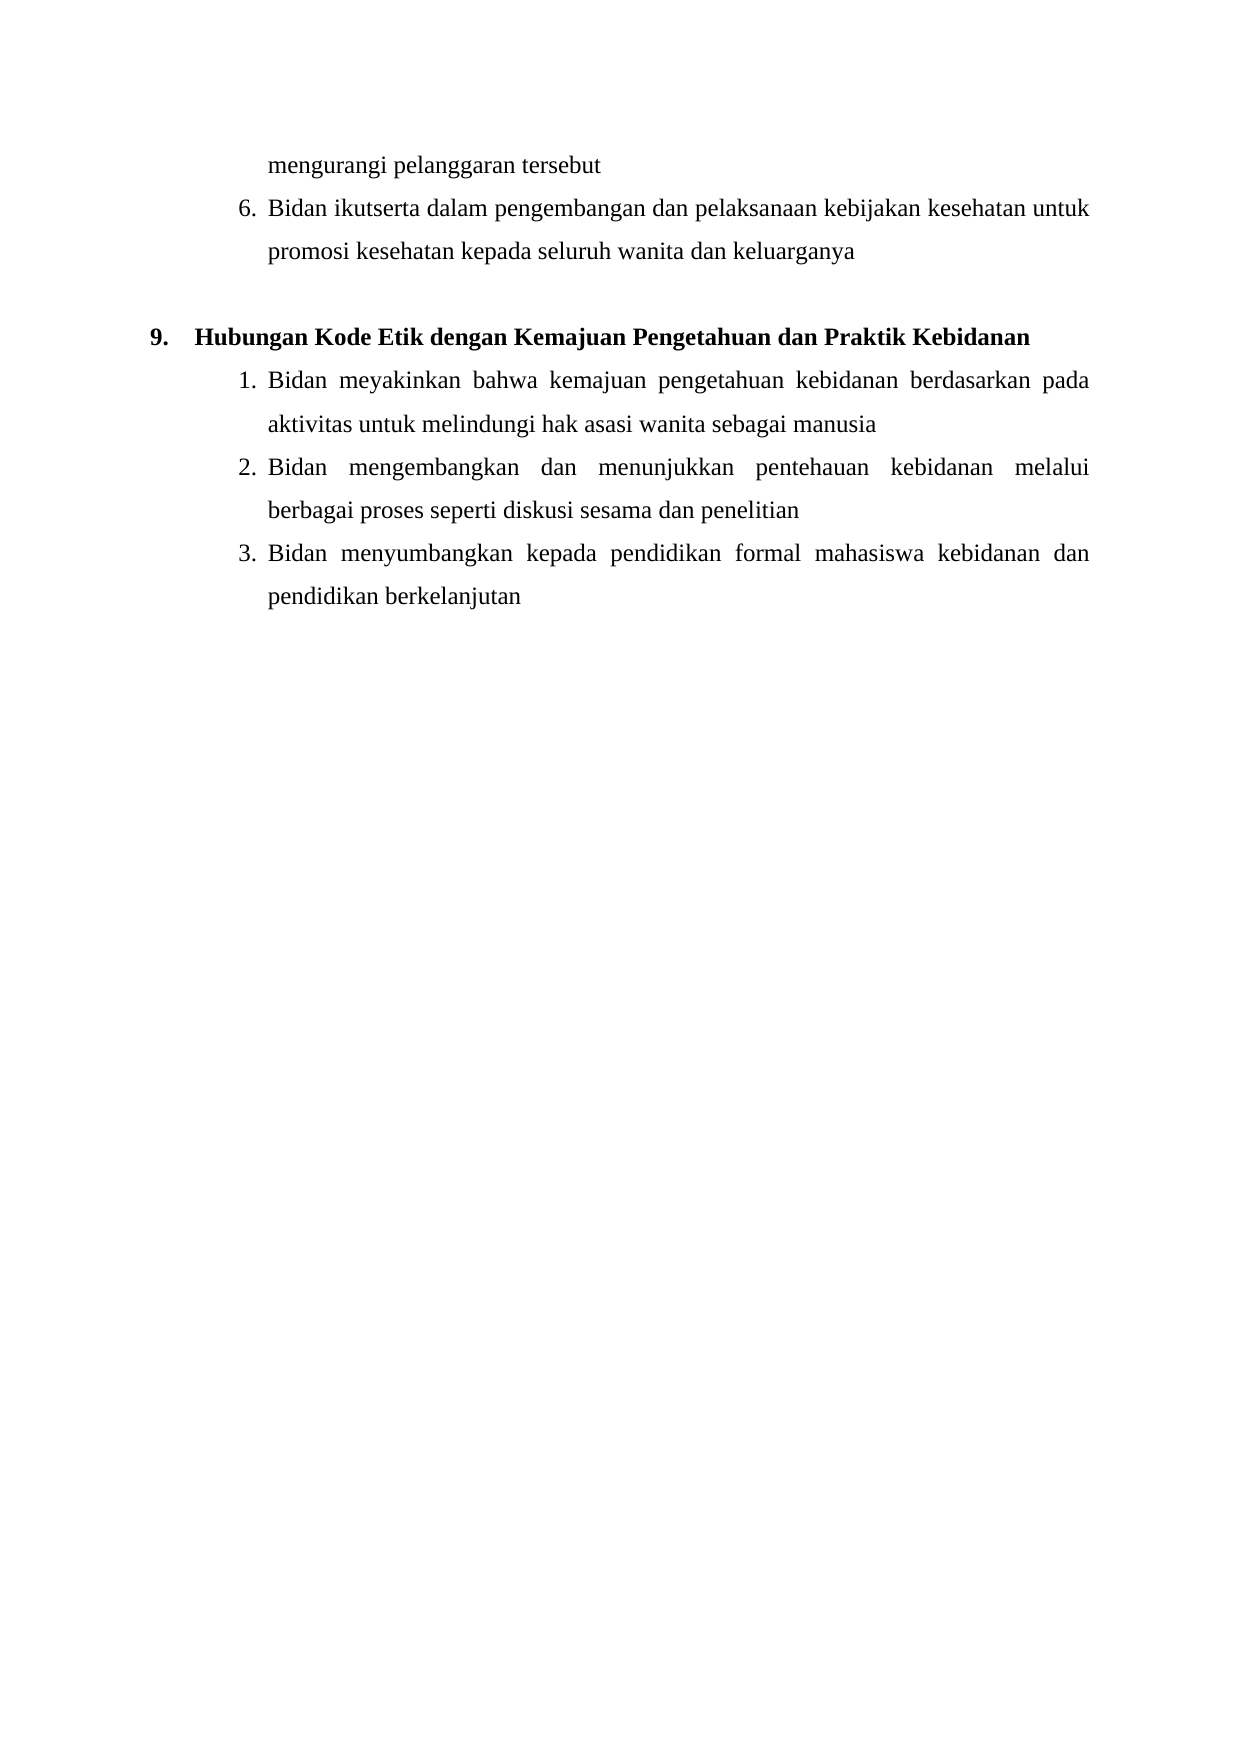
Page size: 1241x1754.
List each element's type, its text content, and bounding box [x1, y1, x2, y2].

list Bidan meyakinkan bahwa kemajuan pengetahuan kebidanan berdasarkan pada aktivitas untuk melindungi hak asasi wanita sebagai manusia [238, 366, 1090, 437]
list Bidan mengembangkan dan menunjukkan pentehauan kebidanan melalui berbagai proses seperti diskusi sesama dan penelitian [238, 452, 1090, 524]
list Bidan ikutserta dalam pengembangan dan pelaksanaan kebijakan kesehatan untuk promosi kesehatan kepada seluruh wanita dan keluarganya [238, 193, 1090, 265]
list Hubungan Kode Etik dengan Kemajuan Pengetahuan dan Praktik Kebidanan [150, 322, 1090, 351]
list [238, 150, 1090, 179]
list Bidan menyumbangkan kepada pendidikan formal mahasiswa kebidanan dan pendidikan berkelanjutan [238, 538, 1090, 610]
